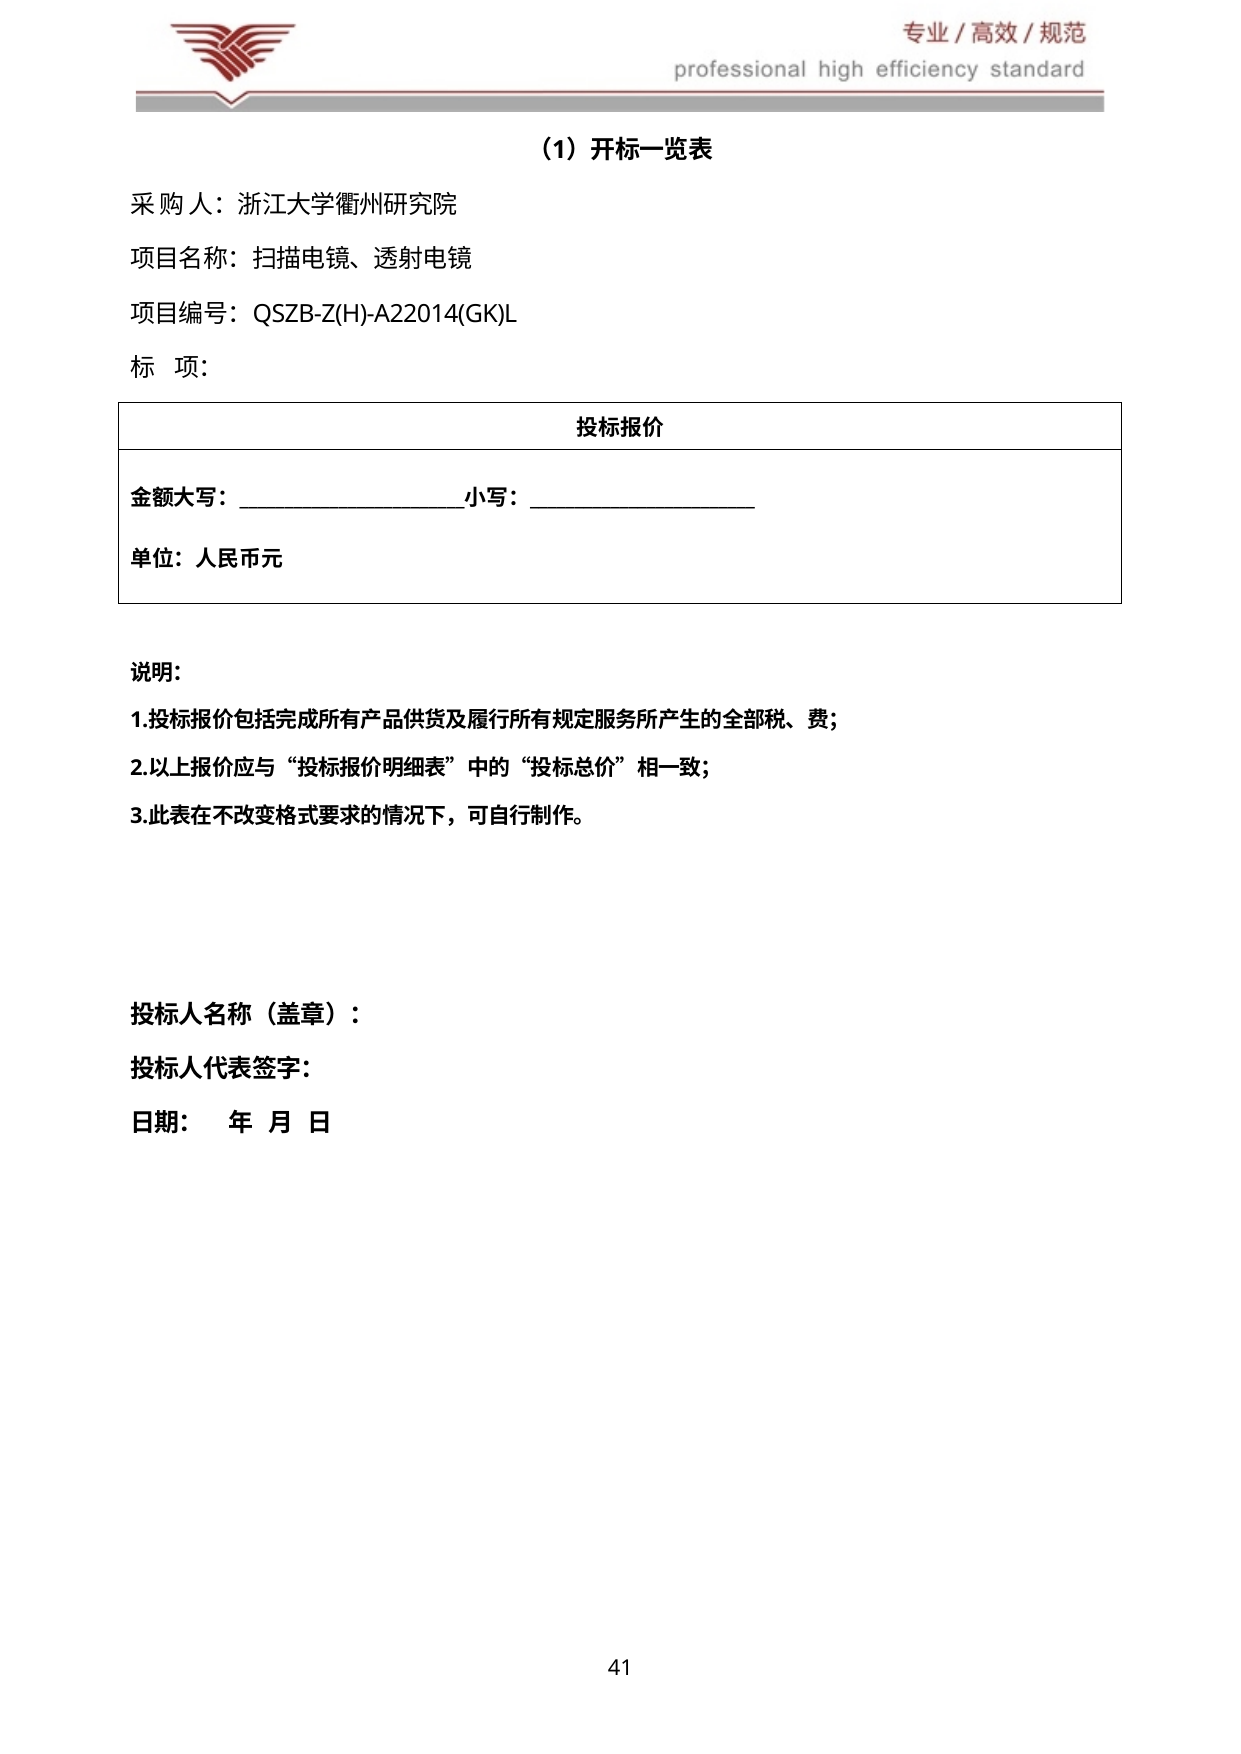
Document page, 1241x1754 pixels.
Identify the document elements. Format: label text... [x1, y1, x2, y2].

text 投标人代表签字： [130, 1048, 1110, 1085]
text 投标人名称（盖章）： [130, 994, 1110, 1030]
text 2.以上报价应与“投标报价明细表”中的“投标总价”相一致； [130, 750, 1110, 782]
text 1.投标报价包括完成所有产品供货及履行所有规定服务所产生的全部税、费； [130, 702, 1110, 734]
text （1）开标一览表 [130, 130, 1110, 166]
picture [135, 0, 1105, 112]
table_header 投标报价 [119, 403, 1121, 449]
text 项目编号：QSZB-Z(H)-A22014(GK)L [130, 293, 1110, 329]
text 标 项： [130, 347, 1110, 384]
text 日期： 年 月 日 [130, 1103, 1110, 1139]
text 项目名称：扫描电镜、透射电镜 [130, 239, 1110, 275]
text 3.此表在不改变格式要求的情况下，可自行制作。 [130, 798, 1110, 829]
text 说明： [130, 655, 1110, 687]
text 采 购 人：浙江大学衢州研究院 [130, 184, 1110, 221]
table_cell 金额大写：_________________________小写：_________________________ 单位：人民币元 [119, 450, 1121, 603]
